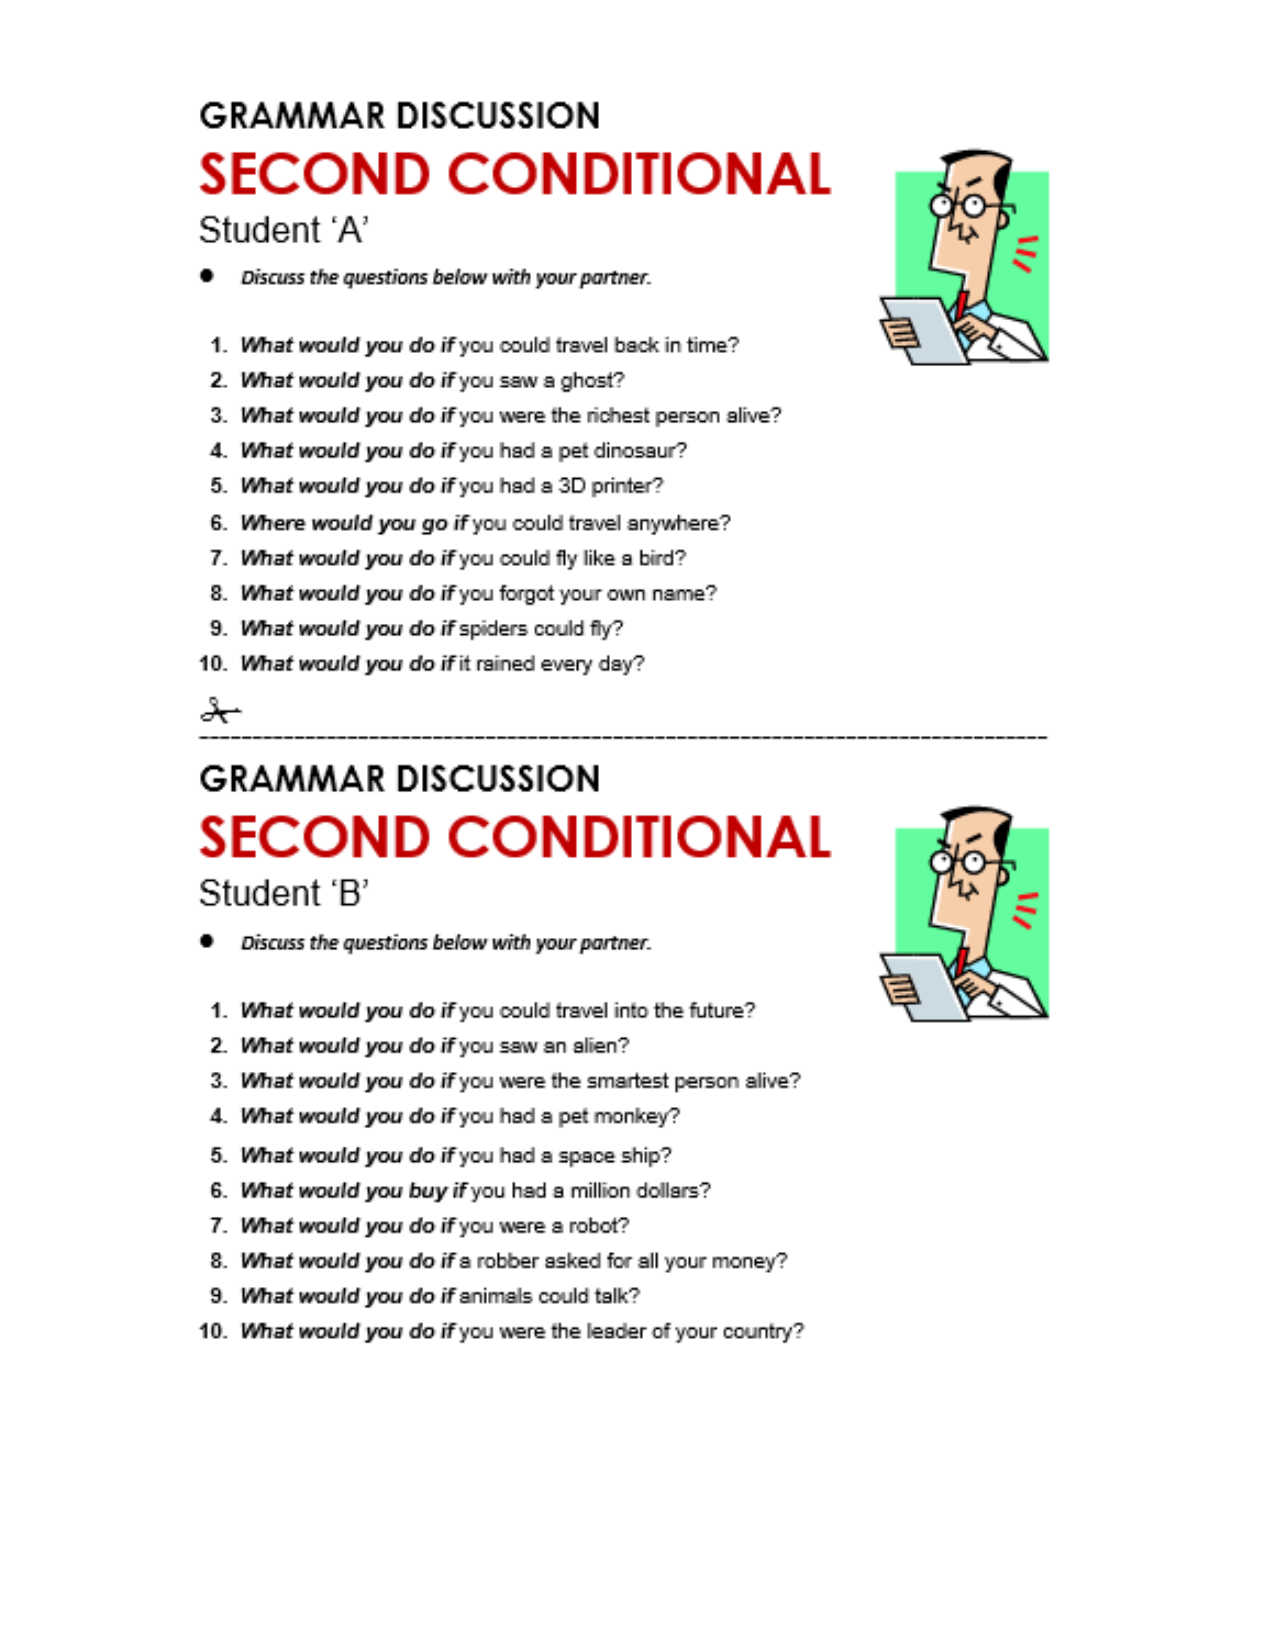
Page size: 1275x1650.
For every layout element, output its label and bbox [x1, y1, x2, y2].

picture [177, 75, 1098, 1374]
